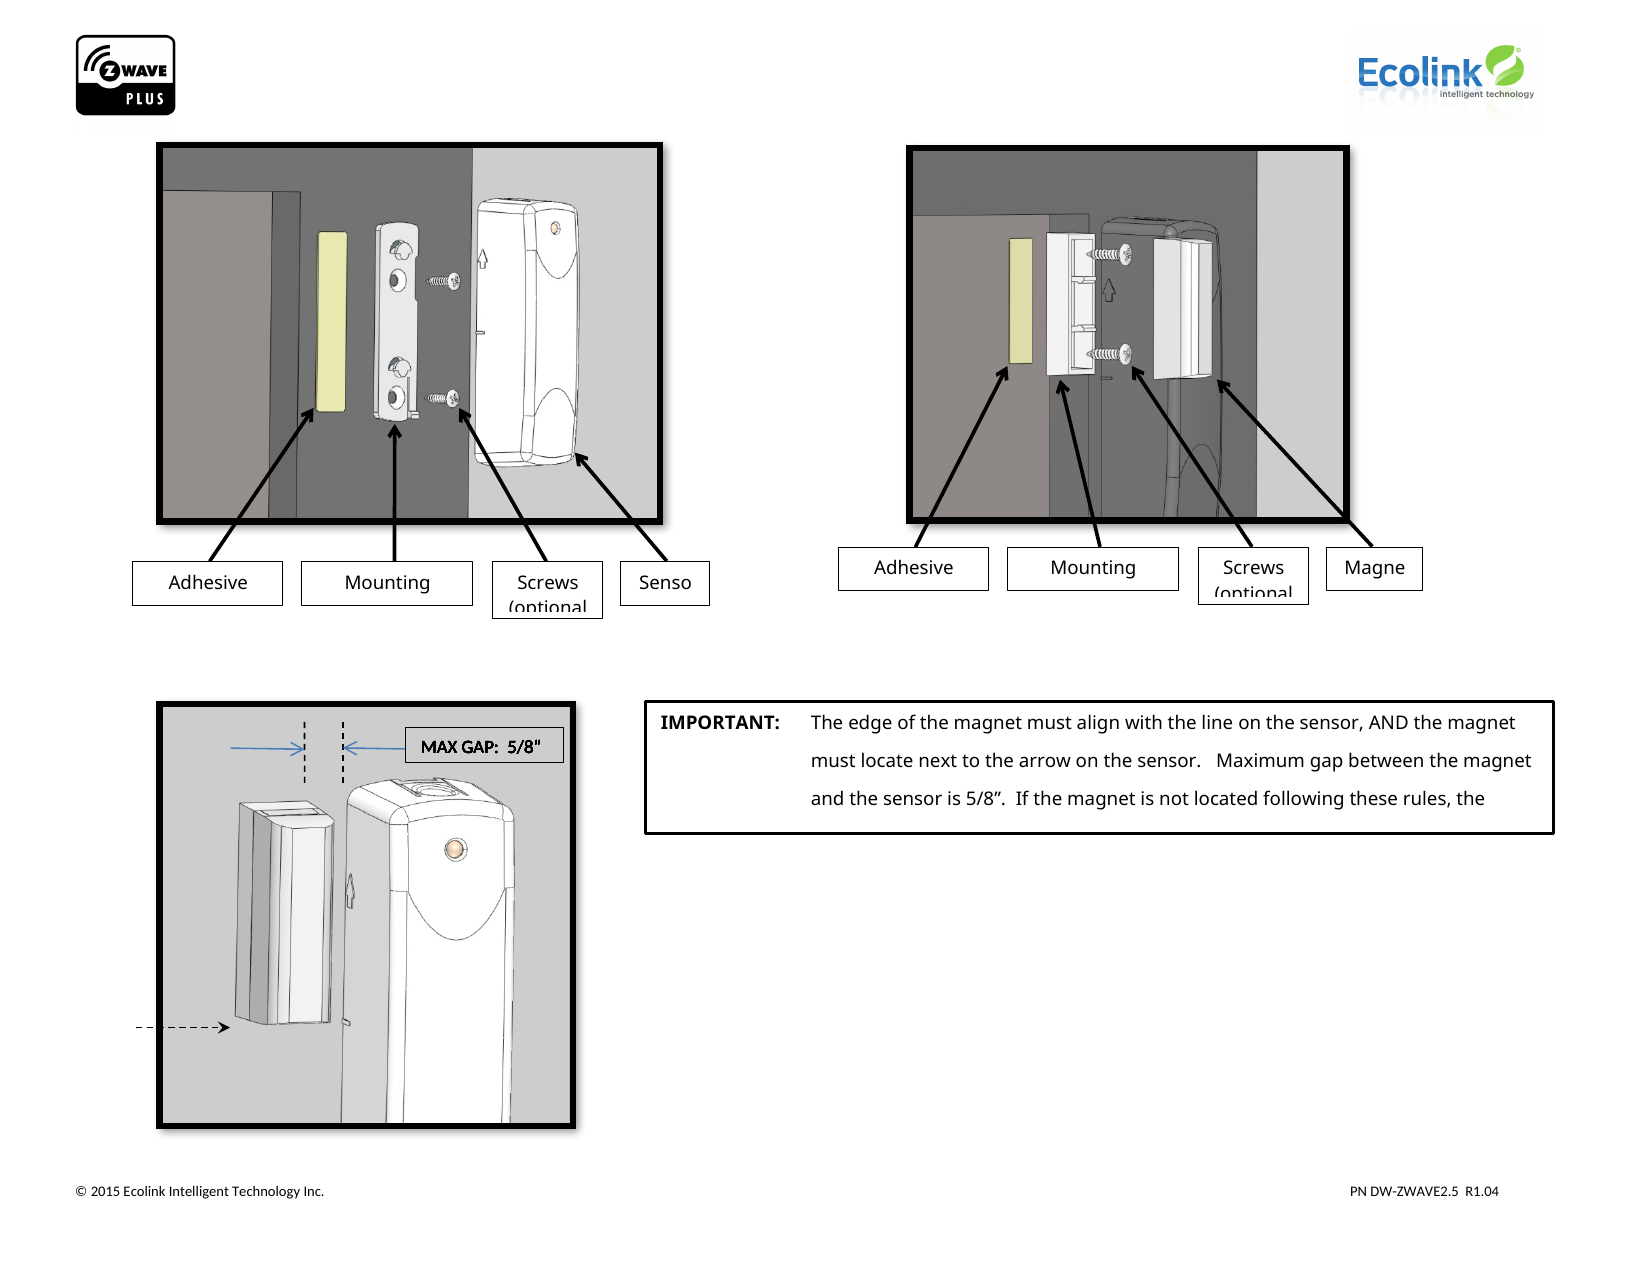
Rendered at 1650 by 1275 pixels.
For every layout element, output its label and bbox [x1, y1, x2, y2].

picture [163, 148, 657, 518]
picture [75, 32, 178, 136]
picture [163, 707, 570, 1123]
picture [1350, 30, 1544, 136]
picture [913, 151, 1343, 517]
